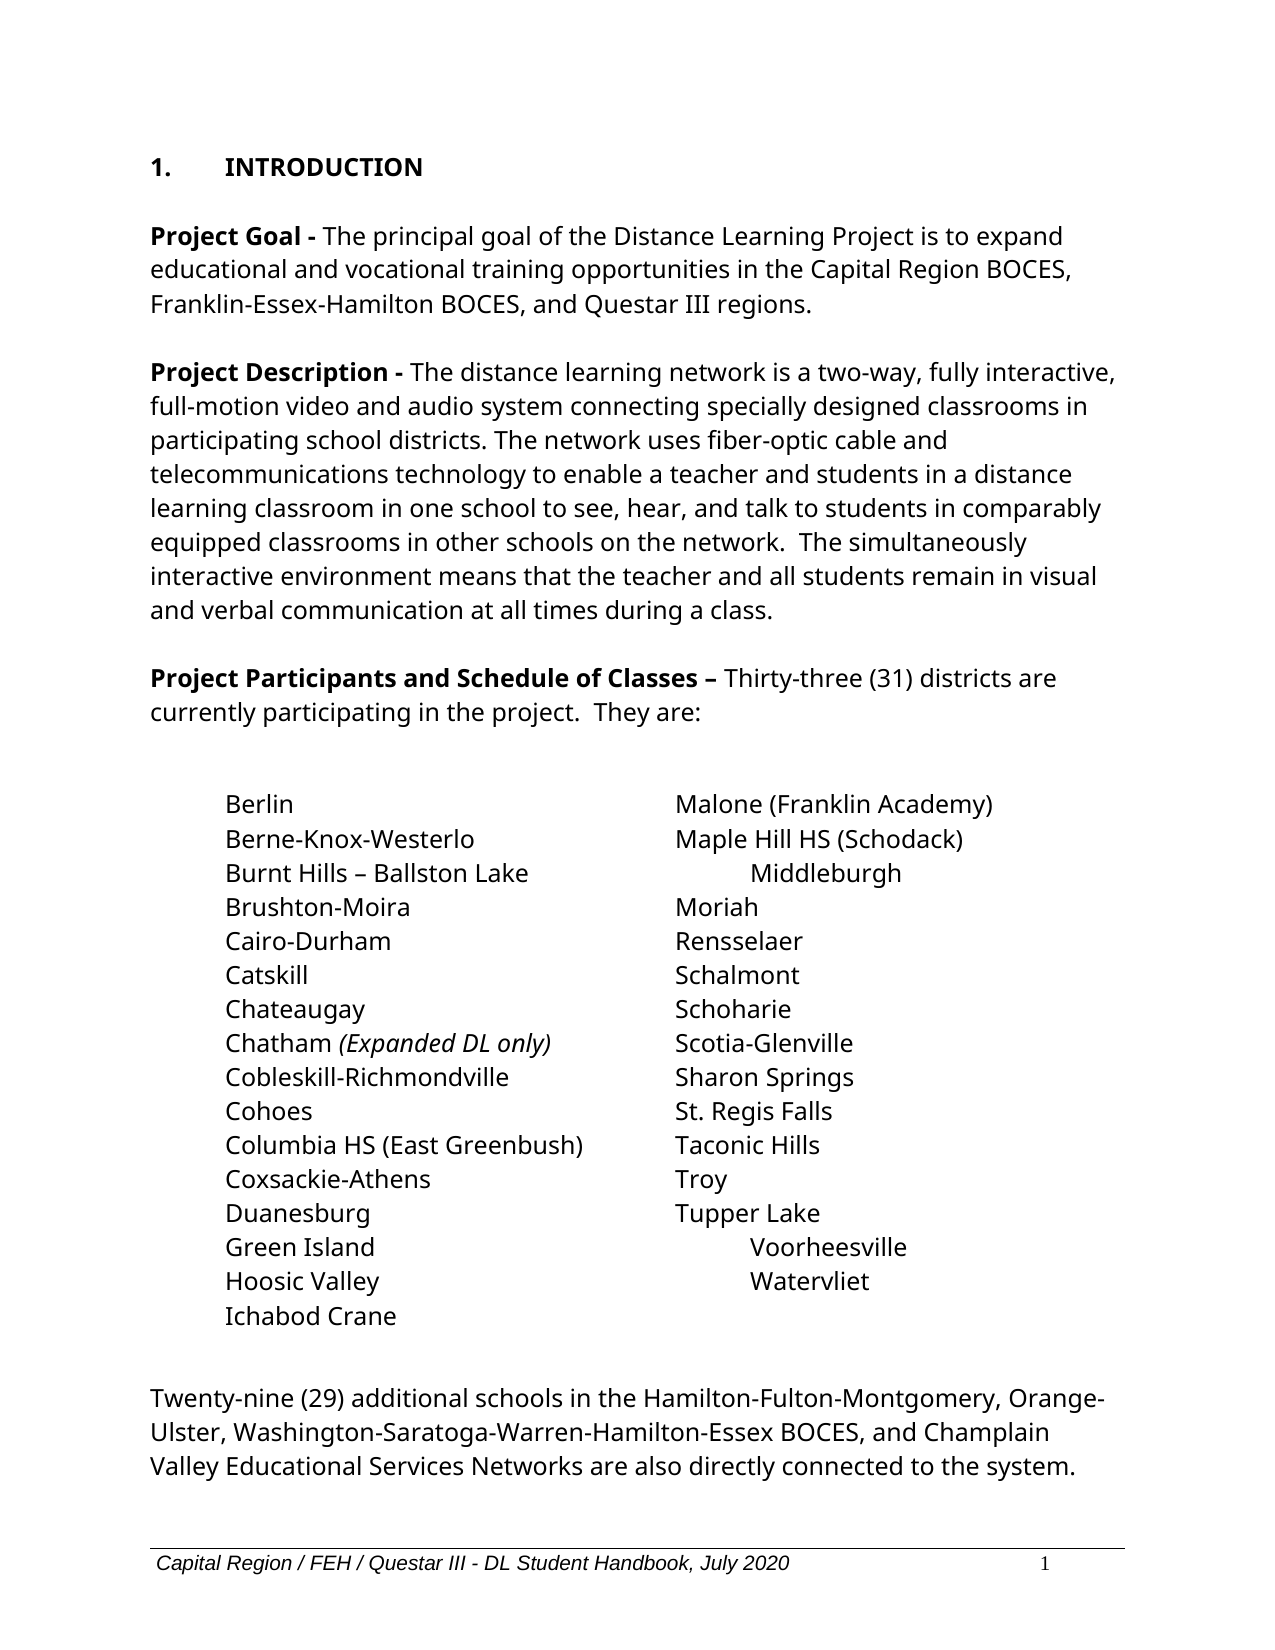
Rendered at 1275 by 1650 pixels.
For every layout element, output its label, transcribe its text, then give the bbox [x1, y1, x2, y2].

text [150, 1380, 1125, 1482]
text Project Goal - The principal goal of the Distance Learning Project is to expand educational and vocational training opportunities in the Capital Region BOCES, Franklin-Essex-Hamilton BOCES, and Questar III regions. [150, 218, 1125, 320]
text 1. INTRODUCTION [150, 150, 1125, 184]
text Brushton-Moira Moriah [150, 889, 1125, 923]
text Duanesburg Tupper Lake [150, 1196, 1125, 1230]
subtitle Cairo-Durham Rensselaer [150, 923, 1125, 957]
text Ichabod Crane [150, 1298, 1125, 1332]
subtitle Chatham (Expanded DL only) Scotia-Glenville [150, 1026, 1125, 1060]
text Project Participants and Schedule of Classes – Thirty-three (31) districts are currently participating in the project. They are: [150, 661, 1125, 729]
text Cohoes St. Regis Falls [150, 1094, 1125, 1128]
text Catskill Schalmont [150, 957, 1125, 992]
subtitle Burnt Hills – Ballston Lake Middleburgh [150, 855, 1125, 889]
text Chateaugay Schoharie [150, 992, 1125, 1026]
text Coxsackie-Athens Troy [150, 1162, 1125, 1196]
text Berlin Malone (Franklin Academy) [225, 787, 1125, 821]
text Hoosic Valley Watervliet [150, 1264, 1125, 1298]
subtitle Berne-Knox-Westerlo Maple Hill HS (Schodack) [150, 821, 1125, 855]
text Cobleskill-Richmondville Sharon Springs [150, 1060, 1125, 1094]
text Project Description - The distance learning network is a two-way, fully interactive, full-motion video and audio system connecting specially designed classrooms in participating school districts. The network uses fiber-optic cable and telecommunications technology to enable a teacher and students in a distance learning classroom in one school to see, hear, and talk to students in comparably equipped classrooms in other schools on the network. The simultaneously interactive environment means that the teacher and all students remain in visual and verbal communication at all times during a class. [150, 354, 1125, 627]
text Columbia HS (East Greenbush) Taconic Hills [150, 1128, 1125, 1162]
text Green Island Voorheesville [150, 1230, 1125, 1264]
